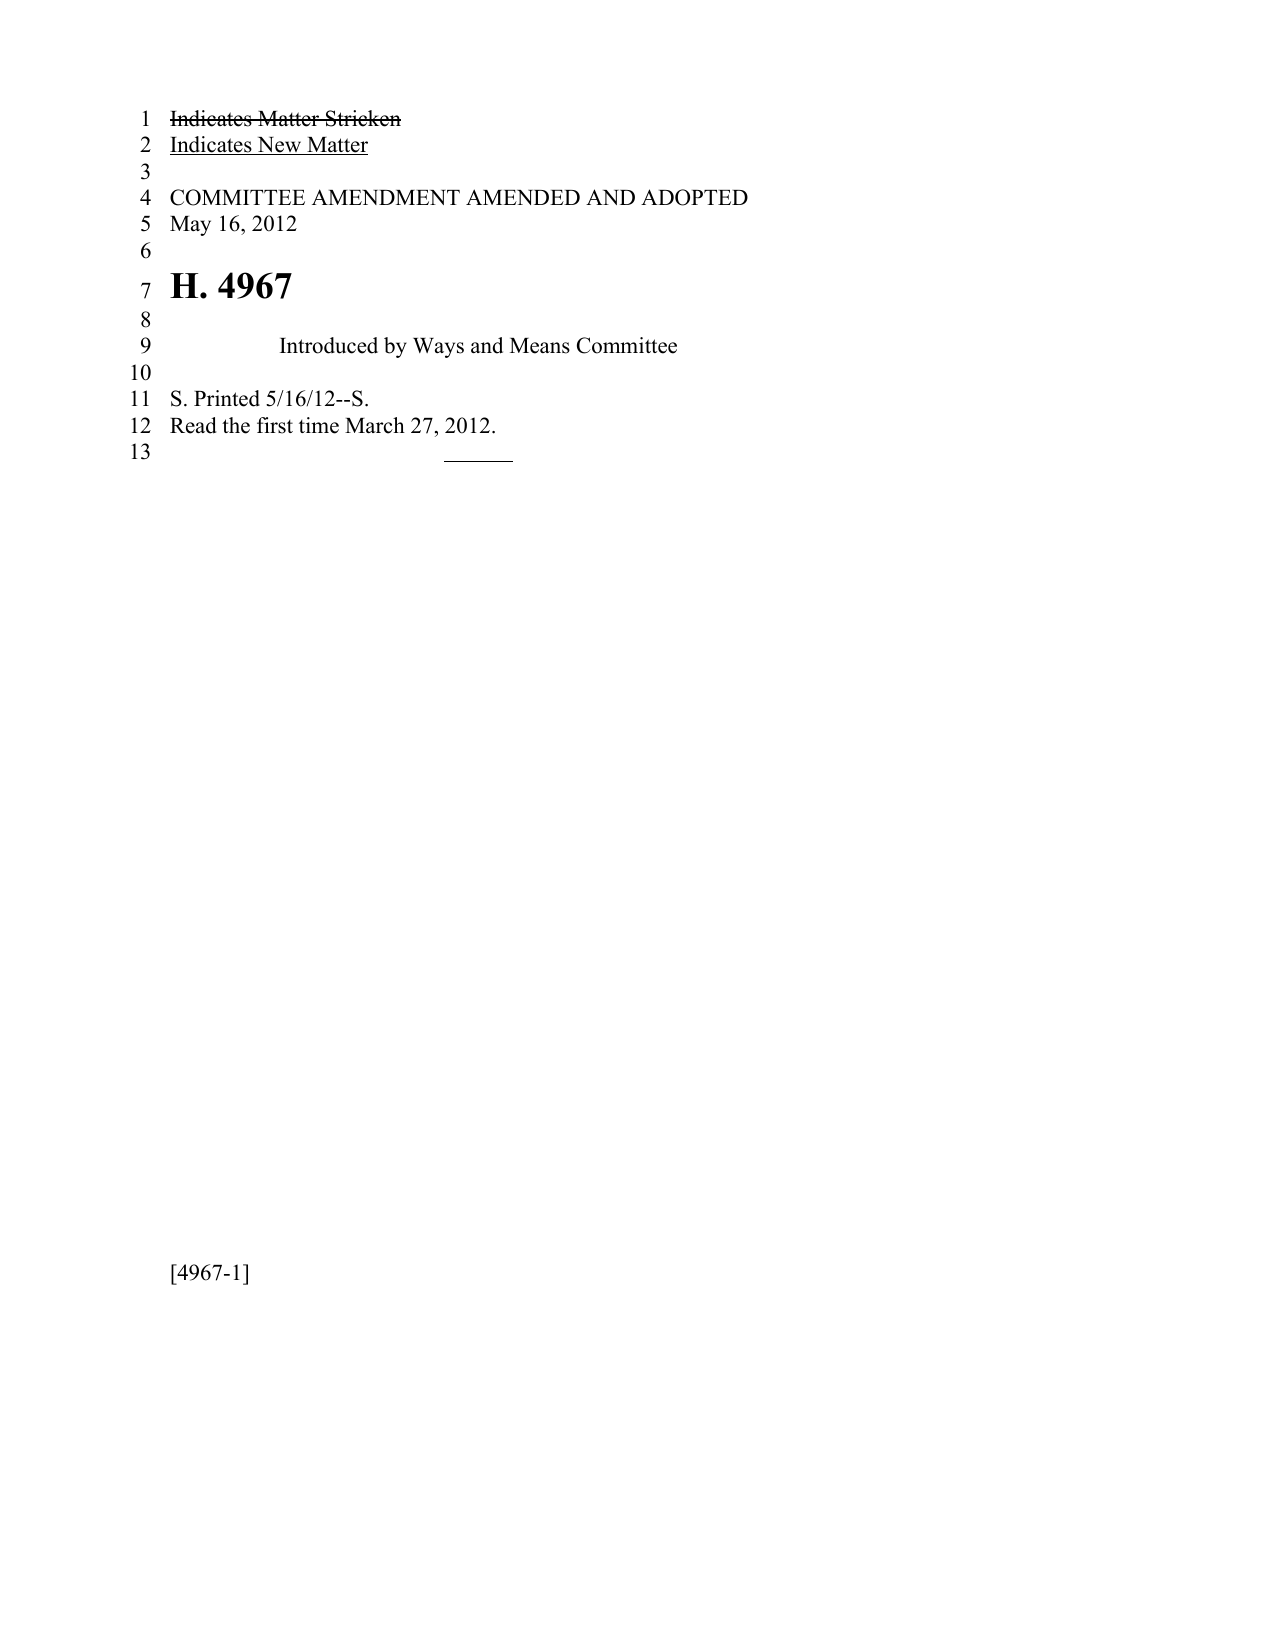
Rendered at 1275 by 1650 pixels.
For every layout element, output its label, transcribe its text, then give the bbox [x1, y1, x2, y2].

text H. 4967 [169, 263, 787, 306]
text Indicates New Matter [169, 131, 787, 158]
text May 16, 2012 [169, 210, 787, 237]
text Read the first time March 27, 2012. [169, 412, 787, 438]
text S. Printed 5/16/12--S. [169, 385, 787, 412]
text COMMITTEE AMENDMENT AMENDED AND ADOPTED [169, 184, 787, 210]
text Indicates Matter Stricken [169, 105, 787, 131]
text Introduced by Ways and Means Committee [169, 333, 787, 359]
